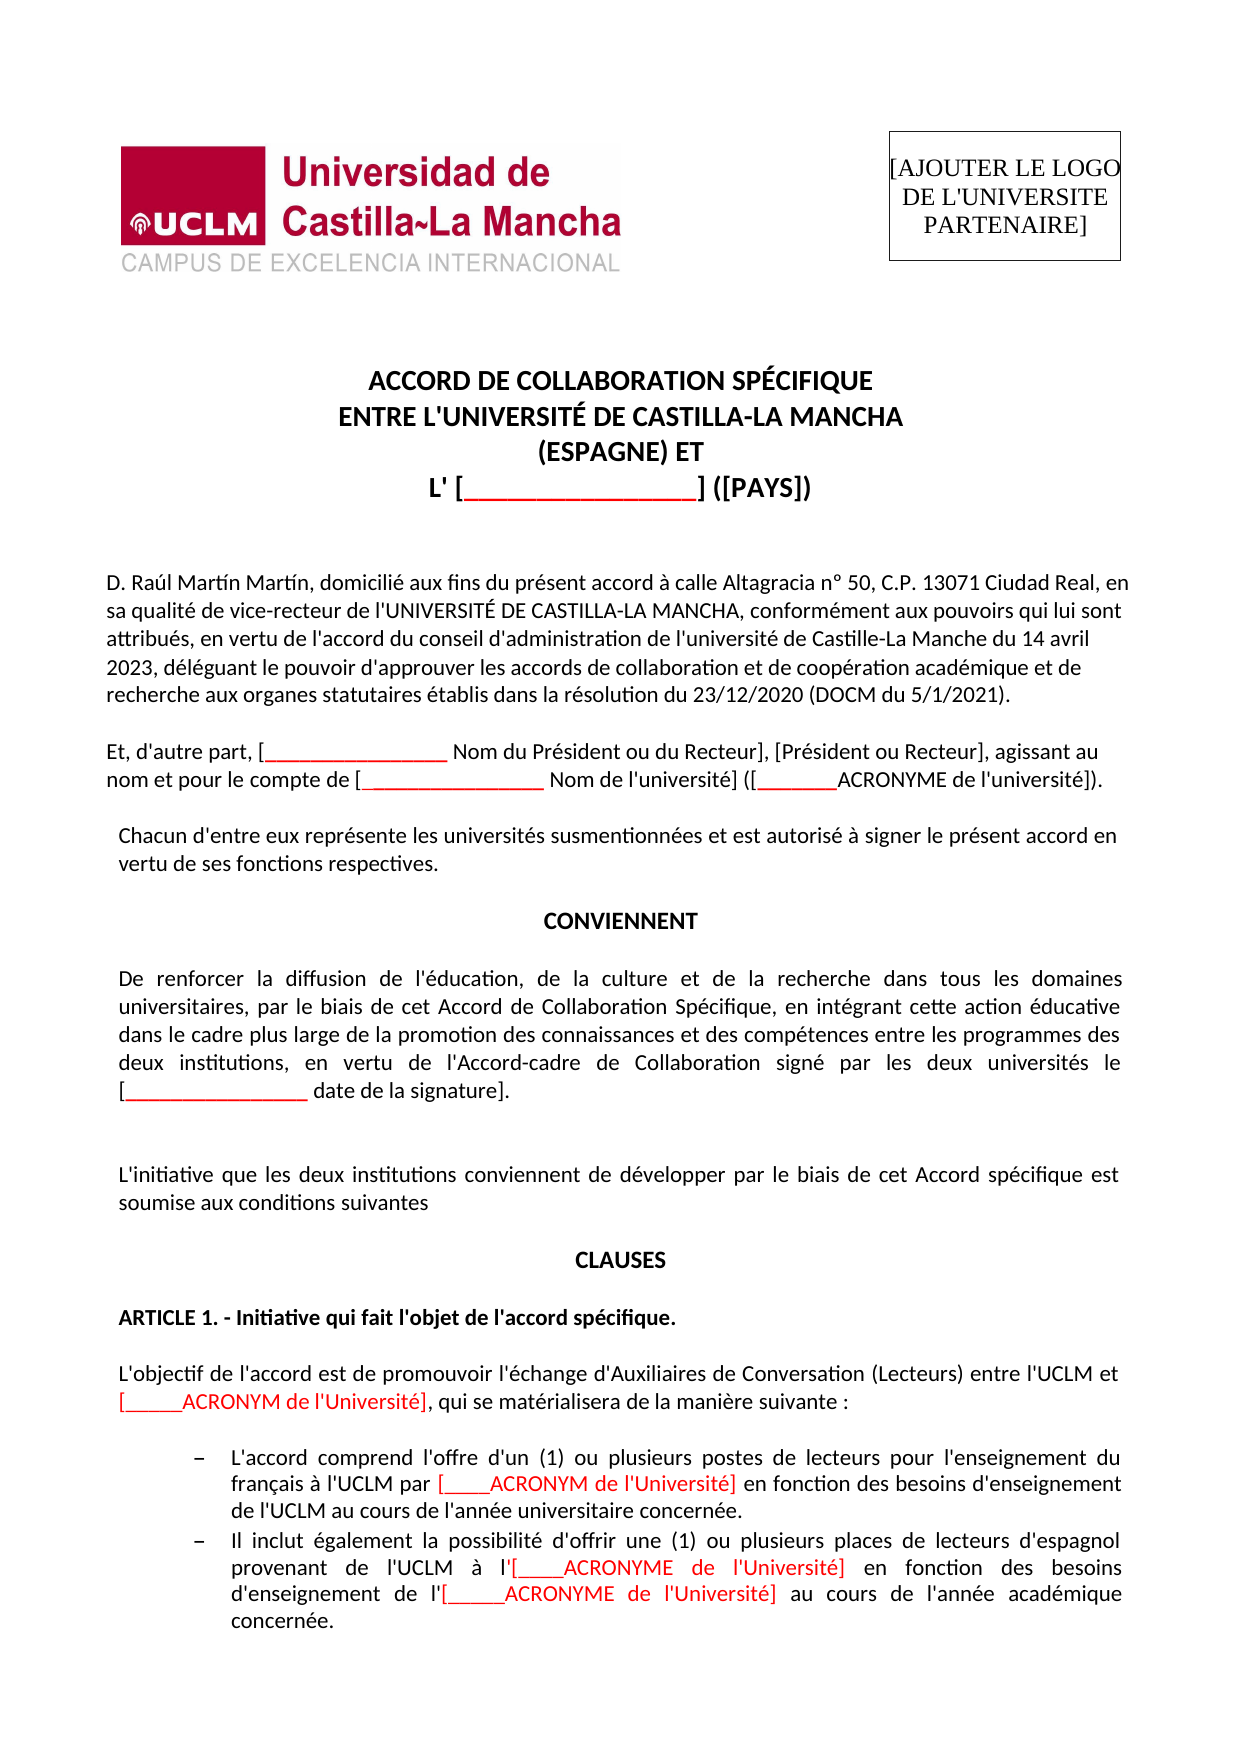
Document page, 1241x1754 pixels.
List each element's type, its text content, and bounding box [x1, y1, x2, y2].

text D. Raúl Martín Martín, domicilié aux fins du présent accord à calle Altagracia nº 50, C.P. 13071 Ciudad Real, en sa qualité de vice-recteur de l'UNIVERSITÉ DE CASTILLA-LA MANCHA, conformément aux pouvoirs qui lui sont attribués, en vertu de l'accord du conseil d'administration de l'université de Castille-La Manche du 14 avril 2023, déléguant le pouvoir d'approuver les accords de collaboration et de coopération académique et de recherche aux organes statutaires établis dans la résolution du 23/12/2020 (DOCM du 5/1/2021). [106, 568, 1134, 709]
picture [121, 143, 622, 272]
subtitle CLAUSES [270, 1244, 971, 1275]
text L' [________________] ([PAYS]) [106, 469, 1134, 504]
subtitle ARTICLE 1. - Initiative qui fait l'objet de l'accord spécifique. [118, 1303, 1134, 1331]
list Il inclut également la possibilité d'offrir une (1) ou plusieurs places de lecteurs d'espagnol provenant de l'UCLM à l'[____ACRONYME de l'Université] en fonction des besoins d'enseignement de l'[_____ACRONYME de l'Université] au cours de l'année académique concernée. [193, 1524, 1122, 1634]
text De renforcer la diffusion de l'éducation, de la culture et de la recherche dans tous les domaines universitaires, par le biais de cet Accord de Collaboration Spécifique, en intégrant cette action éducative dans le cadre plus large de la promotion des connaissances et des compétences entre les programmes des deux institutions, en vertu de l'Accord-cadre de Collaboration signé par les deux universités le [________________ date de la signature]. [118, 964, 1123, 1104]
text Et, d'autre part, [________________ Nom du Président ou du Recteur], [Président ou Recteur], agissant au nom et pour le compte de [________________ Nom de l'université] ([_______ACRONYME de l'université]). [106, 737, 1134, 793]
text L'initiative que les deux institutions conviennent de développer par le biais de cet Accord spécifique est soumise aux conditions suivantes [118, 1160, 1121, 1216]
text ENTRE L'UNIVERSITÉ DE CASTILLA-LA MANCHA (ESPAGNE) ET [270, 398, 971, 469]
subtitle CONVIENNENT [270, 905, 971, 936]
list L'accord comprend l'offre d'un (1) ou plusieurs postes de lecteurs pour l'enseignement du français à l'UCLM par [____ACRONYM de l'Université] en fonction des besoins d'enseignement de l'UCLM au cours de l'année universitaire concernée. [193, 1441, 1122, 1524]
subtitle ACCORD DE COLLABORATION SPÉCIFIQUE [270, 362, 971, 398]
text Chacun d'entre eux représente les universités susmentionnées et est autorisé à signer le présent accord en vertu de ses fonctions respectives. [118, 821, 1120, 877]
text L'objectif de l'accord est de promouvoir l'échange d'Auxiliaires de Conversation (Lecteurs) entre l'UCLM et [_____ACRONYM de l'Université], qui se matérialisera de la manière suivante : [118, 1359, 1121, 1415]
